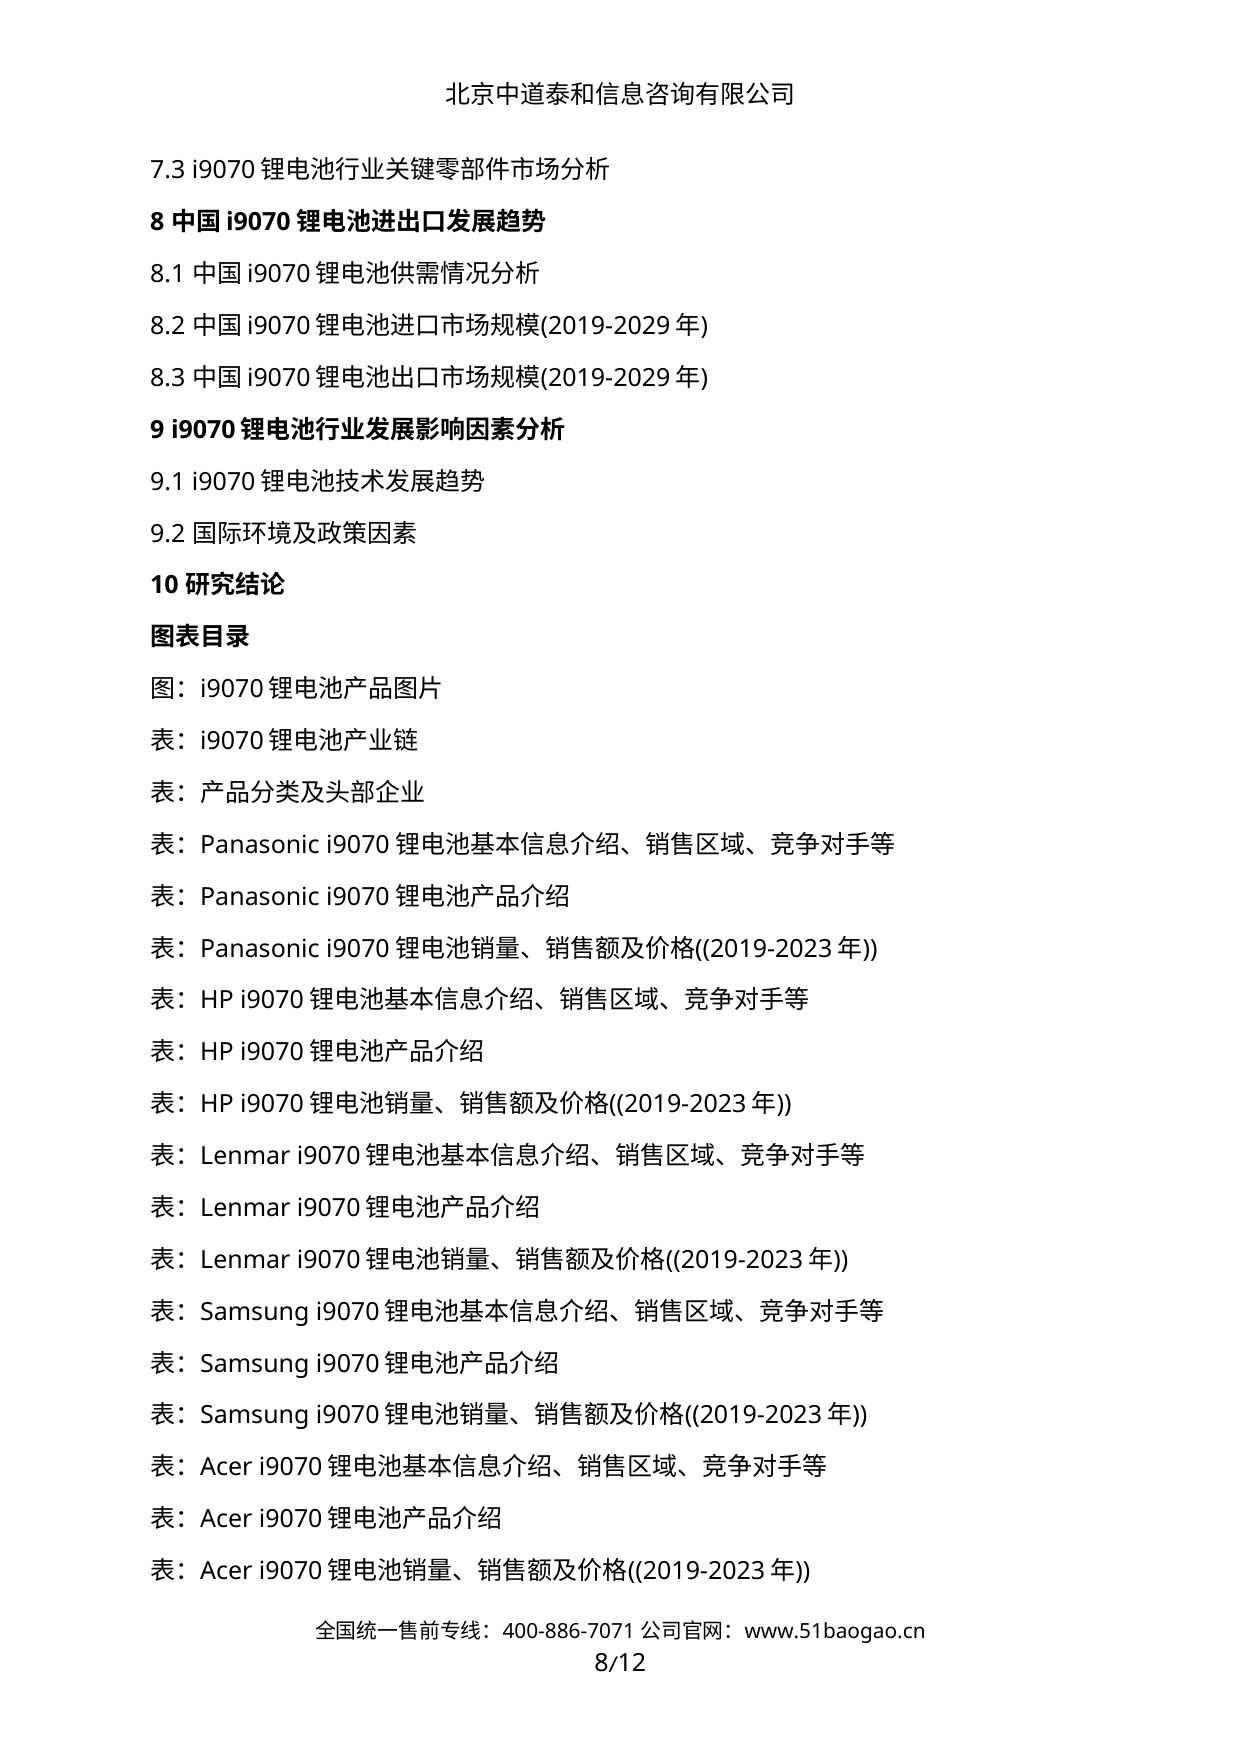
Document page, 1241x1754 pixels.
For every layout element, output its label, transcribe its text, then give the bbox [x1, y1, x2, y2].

text 表：i9070锂电池产业链 [150, 721, 1090, 757]
text 表：Lenmar i9070锂电池销量、销售额及价格((2019-2023年)) [150, 1239, 1090, 1276]
text 7.3 i9070锂电池行业关键零部件市场分析 [150, 150, 1090, 186]
text 表：Samsung i9070锂电池产品介绍 [150, 1343, 1090, 1379]
text 9 i9070锂电池行业发展影响因素分析 [150, 409, 1090, 446]
text 图表目录 [150, 617, 1090, 653]
text 表：Samsung i9070锂电池基本信息介绍、销售区域、竞争对手等 [150, 1291, 1090, 1327]
text 表：HP i9070锂电池基本信息介绍、销售区域、竞争对手等 [150, 980, 1090, 1016]
text 表：HP i9070锂电池产品介绍 [150, 1032, 1090, 1068]
text 表：Acer i9070锂电池销量、销售额及价格((2019-2023年)) [150, 1551, 1090, 1587]
text 表：Lenmar i9070锂电池基本信息介绍、销售区域、竞争对手等 [150, 1136, 1090, 1172]
text 表：Panasonic i9070锂电池基本信息介绍、销售区域、竞争对手等 [150, 824, 1090, 861]
text 表：Panasonic i9070锂电池产品介绍 [150, 876, 1090, 912]
text 8.1 中国i9070锂电池供需情况分析 [150, 254, 1090, 290]
text 表：Acer i9070锂电池基本信息介绍、销售区域、竞争对手等 [150, 1447, 1090, 1483]
text 表：Acer i9070锂电池产品介绍 [150, 1499, 1090, 1535]
text 表：Samsung i9070锂电池销量、销售额及价格((2019-2023年)) [150, 1395, 1090, 1431]
text 图：i9070锂电池产品图片 [150, 669, 1090, 705]
text 10 研究结论 [150, 565, 1090, 601]
text 表：Panasonic i9070锂电池销量、销售额及价格((2019-2023年)) [150, 928, 1090, 964]
text 8 中国i9070锂电池进出口发展趋势 [150, 202, 1090, 238]
text 9.2 国际环境及政策因素 [150, 513, 1090, 549]
text 9.1 i9070锂电池技术发展趋势 [150, 461, 1090, 497]
text 表：Lenmar i9070锂电池产品介绍 [150, 1187, 1090, 1224]
text 8.2 中国i9070锂电池进口市场规模(2019-2029年) [150, 306, 1090, 342]
text 8.3 中国i9070锂电池出口市场规模(2019-2029年) [150, 357, 1090, 394]
text 表：HP i9070锂电池销量、销售额及价格((2019-2023年)) [150, 1084, 1090, 1120]
text 表：产品分类及头部企业 [150, 772, 1090, 809]
